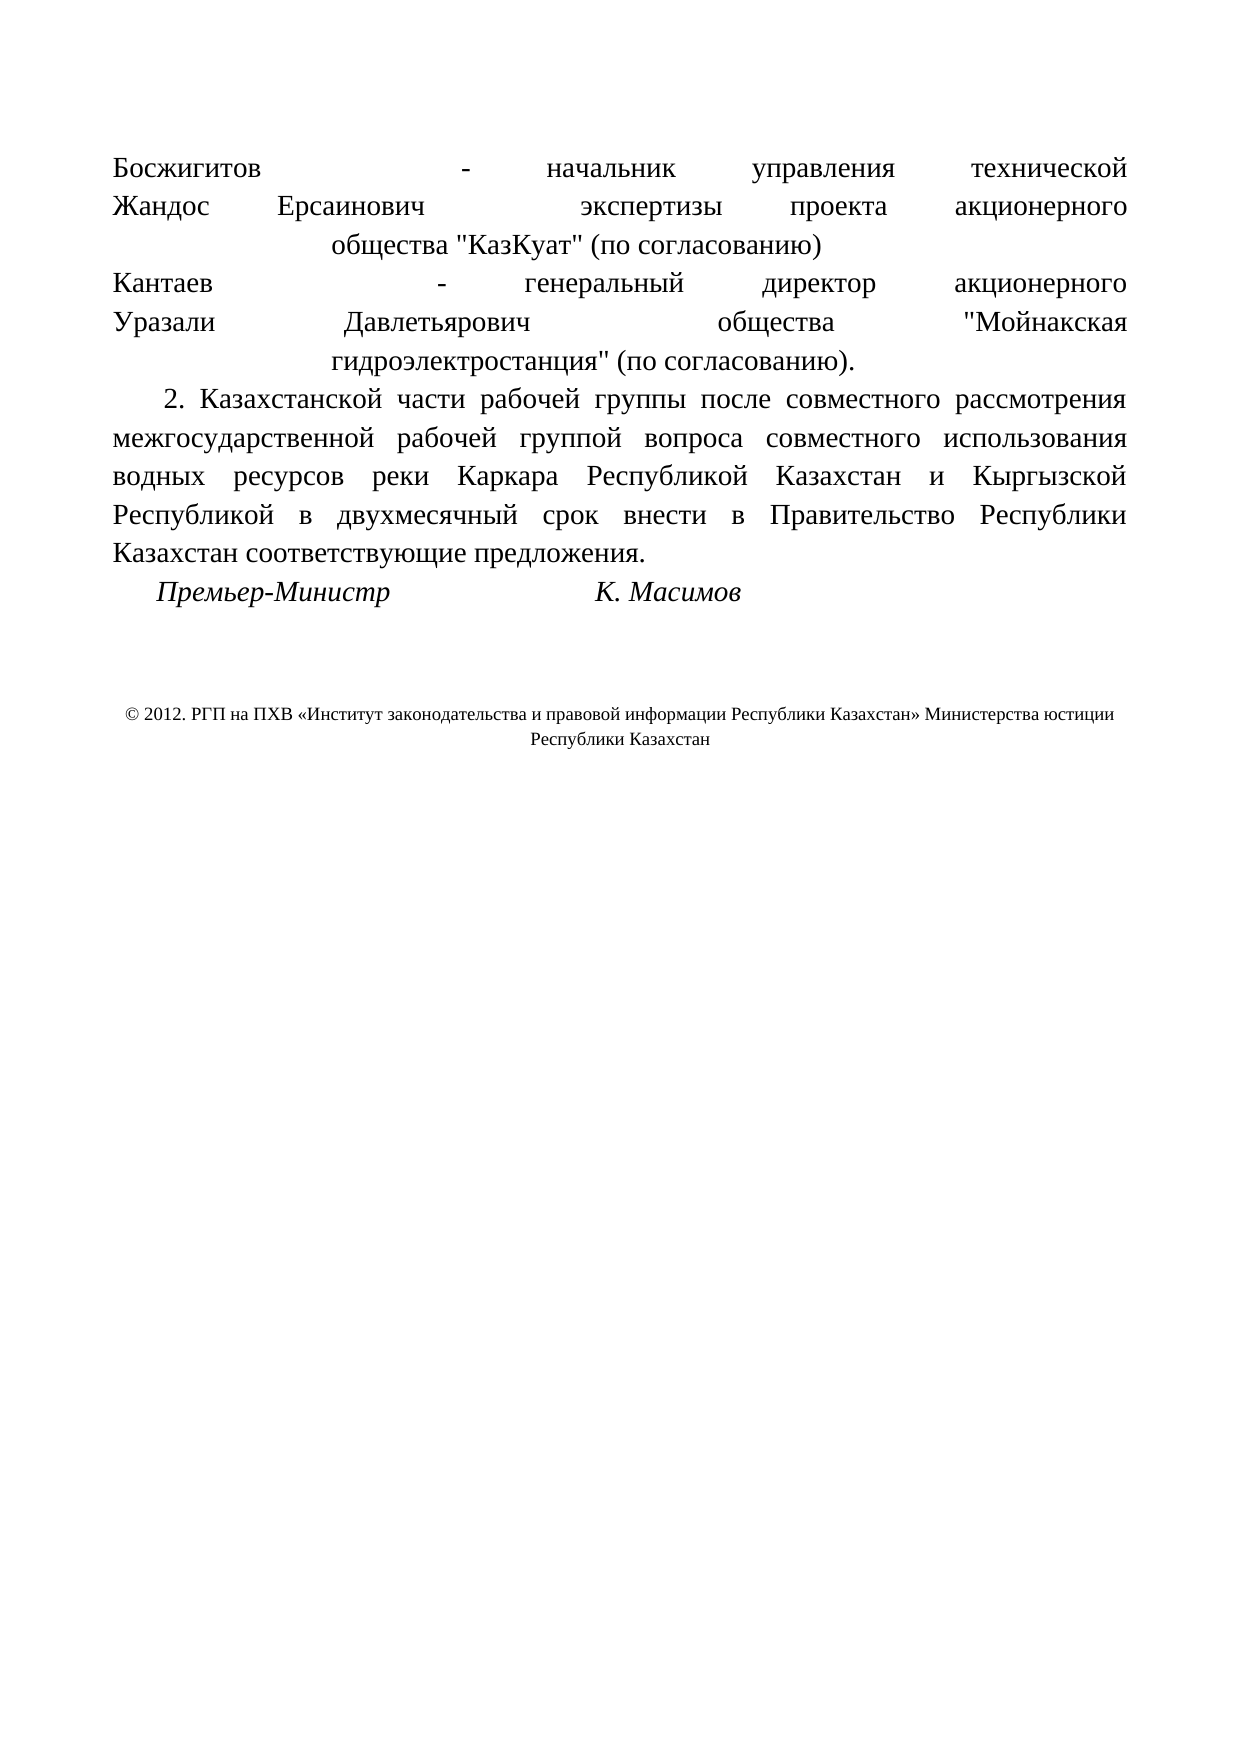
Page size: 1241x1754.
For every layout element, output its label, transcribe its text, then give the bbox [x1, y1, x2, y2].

text © 2012. РГП на ПХВ «Институт законодательства и правовой информации Республики Казахстан» Министерства юстиции Республики Казахстан [112, 703, 1128, 749]
text Премьер-Министр К. Масимов [112, 574, 1128, 607]
text Кантаев - генеральный директор акционерного Уразали Давлетьярович общества "Мойнакская гидроэлектростанция" (по согласованию). [112, 266, 1128, 376]
text Босжигитов - начальник управления технической Жандос Ерсаинович экспертизы проекта акционерного общества "КазКуат" (по согласованию) [112, 150, 1128, 261]
text 2. Казахстанской части рабочей группы после совместного рассмотрения межгосударственной рабочей группой вопроса совместного использования водных ресурсов реки Каркара Республикой Казахстан и Кыргызской Республикой в двухмесячный срок внести в Правительство Республики Казахстан соответствующие предложения. [112, 381, 1128, 569]
